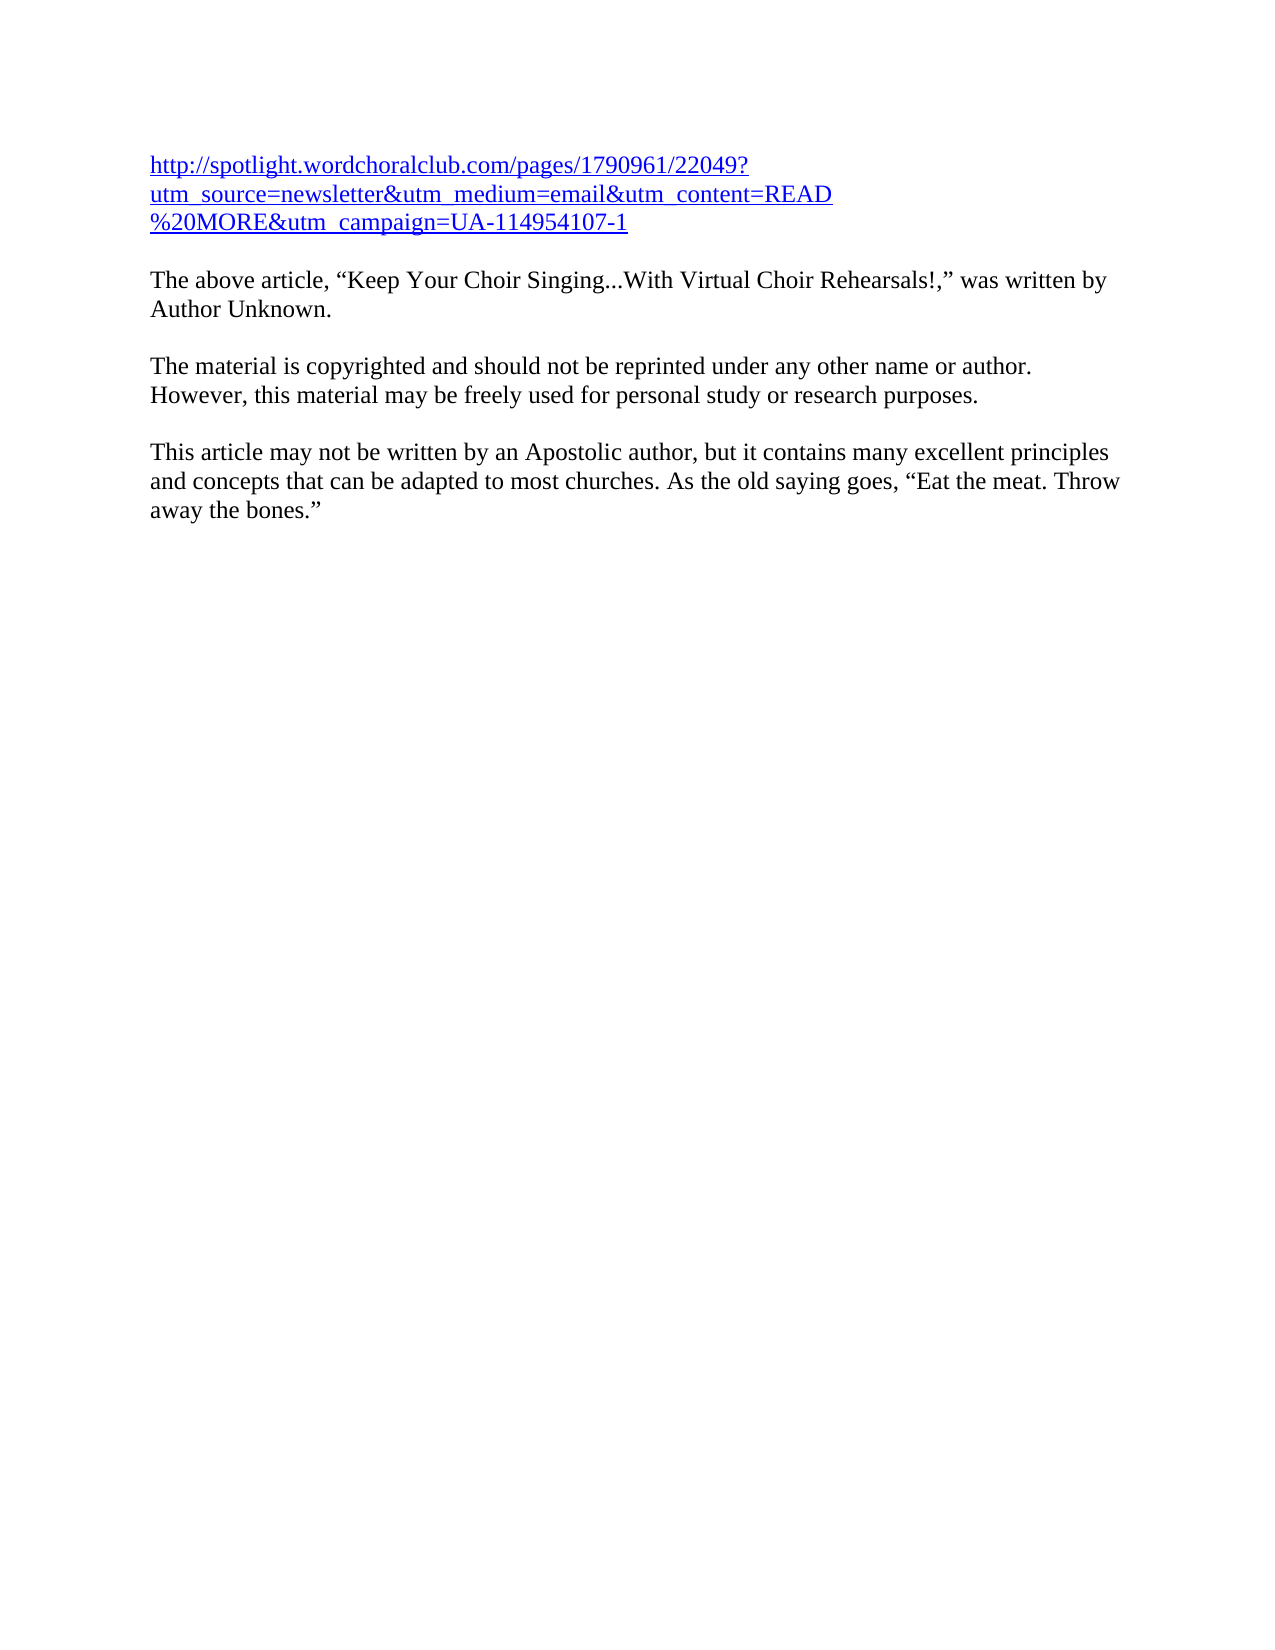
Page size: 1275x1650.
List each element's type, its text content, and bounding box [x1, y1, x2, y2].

text The above article, “Keep Your Choir Singing...With Virtual Choir Rehearsals!,” was written by Author Unknown. [150, 265, 1125, 322]
text http://spotlight.wordchoralclub.com/pages/1790961/22049?utm_source=newsletter&utm_medium=email&utm_content=READ%20MORE&utm_campaign=UA-114954107-1 [150, 150, 1125, 236]
text This article may not be written by an Apostolic author, but it contains many excellent principles and concepts that can be adapted to most churches. As the old saying goes, “Eat the meat. Throw away the bones.” [150, 437, 1125, 524]
text The material is copyrighted and should not be reprinted under any other name or author. However, this material may be freely used for personal study or research purposes. [150, 351, 1125, 409]
